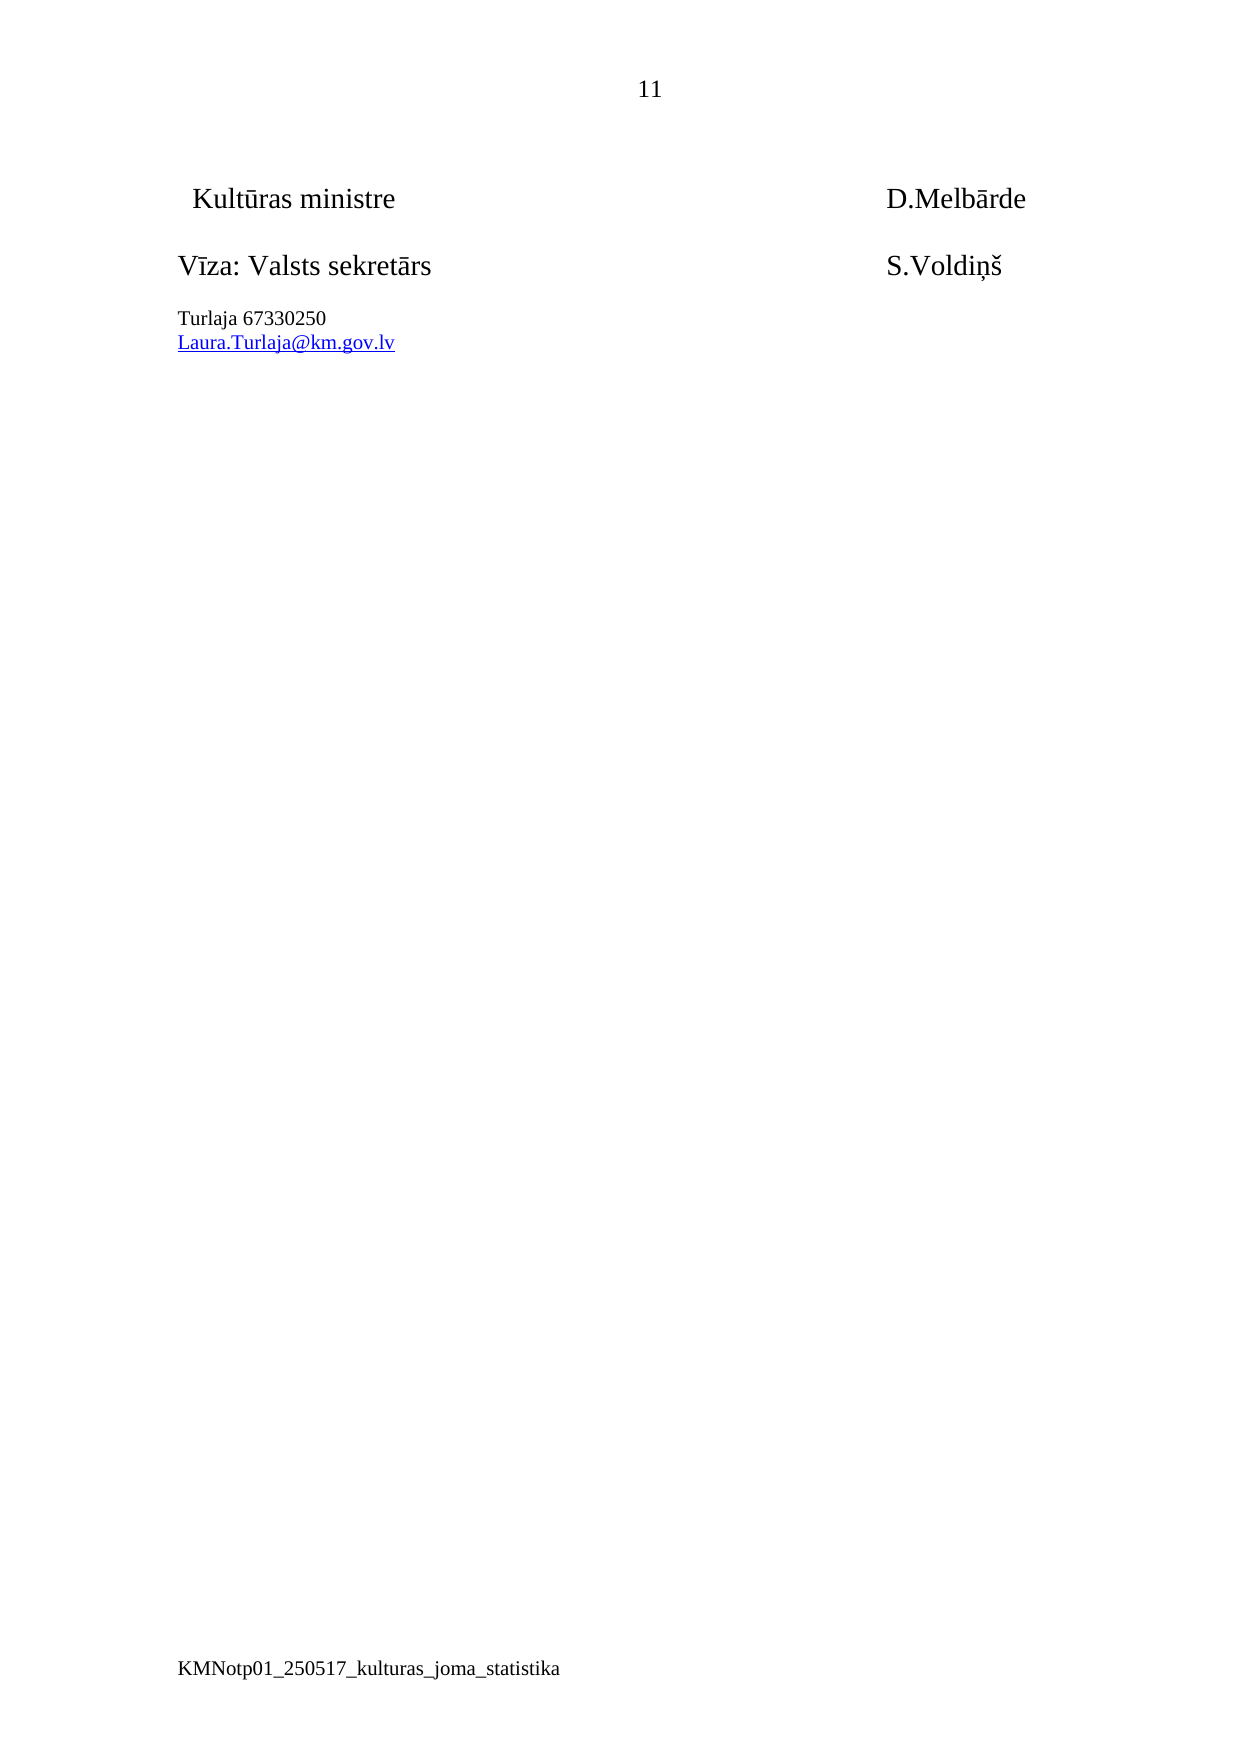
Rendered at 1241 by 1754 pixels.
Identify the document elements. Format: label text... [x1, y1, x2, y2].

text Turlaja 67330250 [177, 306, 1122, 330]
text Kultūras ministre D.Melbārde [192, 181, 1122, 215]
text Vīza: Valsts sekretārs S.Voldiņš [177, 248, 1122, 282]
text Laura.Turlaja@km.gov.lv [177, 330, 1122, 354]
